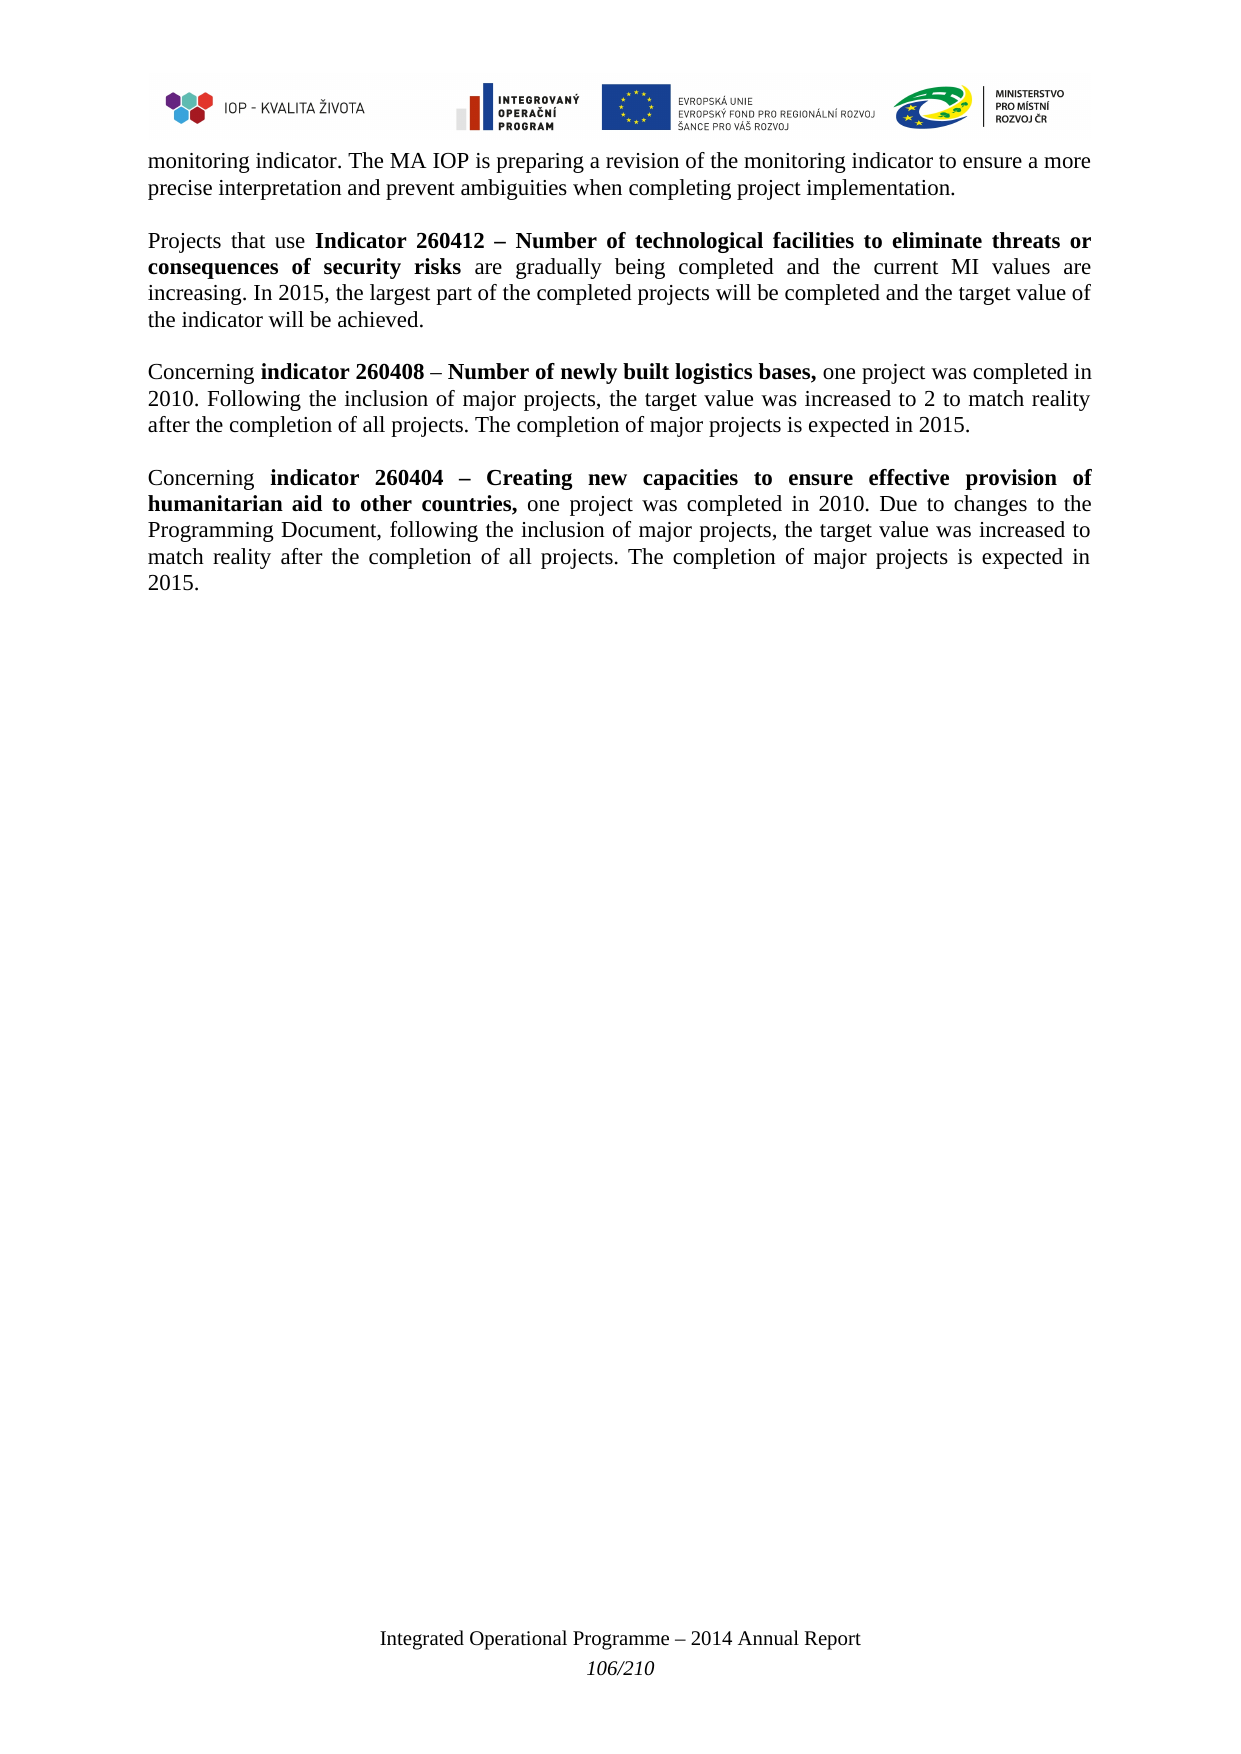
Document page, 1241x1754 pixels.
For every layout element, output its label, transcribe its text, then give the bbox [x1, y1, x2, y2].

text Concerning indicator 260408 – Number of newly built logistics bases, one project was completed in 2010. Following the inclusion of major projects, the target value was increased to 2 to match reality after the completion of all projects. The completion of major projects is expected in 2015. [148, 358, 1093, 437]
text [148, 148, 1093, 200]
text Concerning indicator 260404 – Creating new capacities to ensure effective provision of humanitarian aid to other countries, one project was completed in 2010. Due to changes to the Programming Document, following the inclusion of major projects, the target value was increased to match reality after the completion of all projects. The completion of major projects is expected in 2015. [148, 464, 1093, 596]
text Projects that use Indicator 260412 – Number of technological facilities to eliminate threats or consequences of security risks are gradually being completed and the current MI values are increasing. In 2015, the largest part of the completed projects will be completed and the target value of the indicator will be achieved. [148, 227, 1093, 332]
picture [149, 73, 1092, 140]
